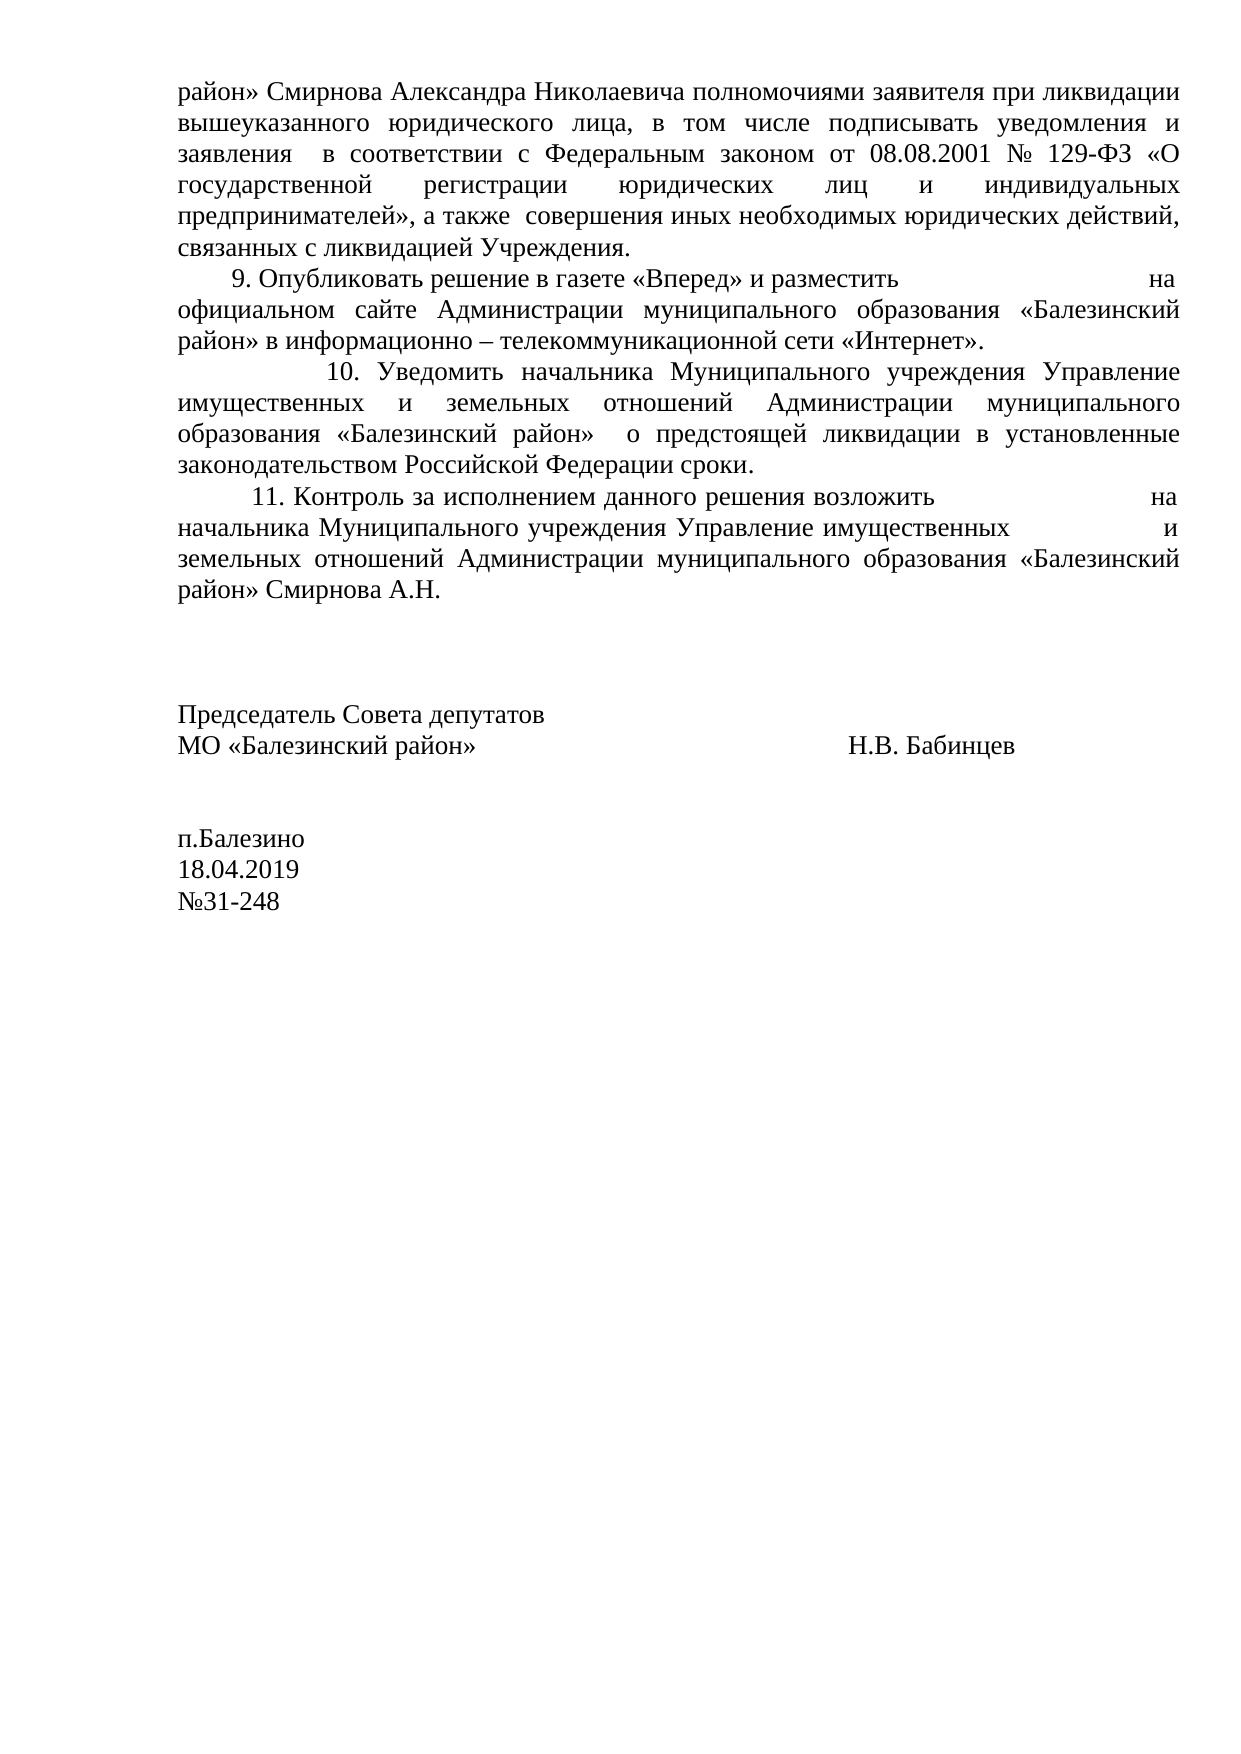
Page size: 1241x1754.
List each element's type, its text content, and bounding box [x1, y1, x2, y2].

text №31-248 [177, 885, 1181, 916]
text 9. Опубликовать решение в газете «Вперед» и разместить на официальном сайте Администрации муниципального образования «Балезинский район» в информационно – телекоммуникационной сети «Интернет». [177, 262, 1181, 355]
text Председатель Совета депутатов [177, 698, 1181, 729]
text 11. Контроль за исполнением данного решения возложить на начальника Муниципального учреждения Управление имущественных и земельных отношений Администрации муниципального образования «Балезинский район» Смирнова А.Н. [177, 480, 1181, 604]
text 18.04.2019 [177, 853, 1181, 885]
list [177, 75, 1181, 262]
text 10. Уведомить начальника Муниципального учреждения Управление имущественных и земельных отношений Администрации муниципального образования «Балезинский район» о предстоящей ликвидации в установленные законодательством Российской Федерации сроки. [177, 355, 1181, 480]
text п.Балезино [177, 822, 1181, 853]
text МО «Балезинский район» Н.В. Бабинцев [177, 729, 1181, 760]
